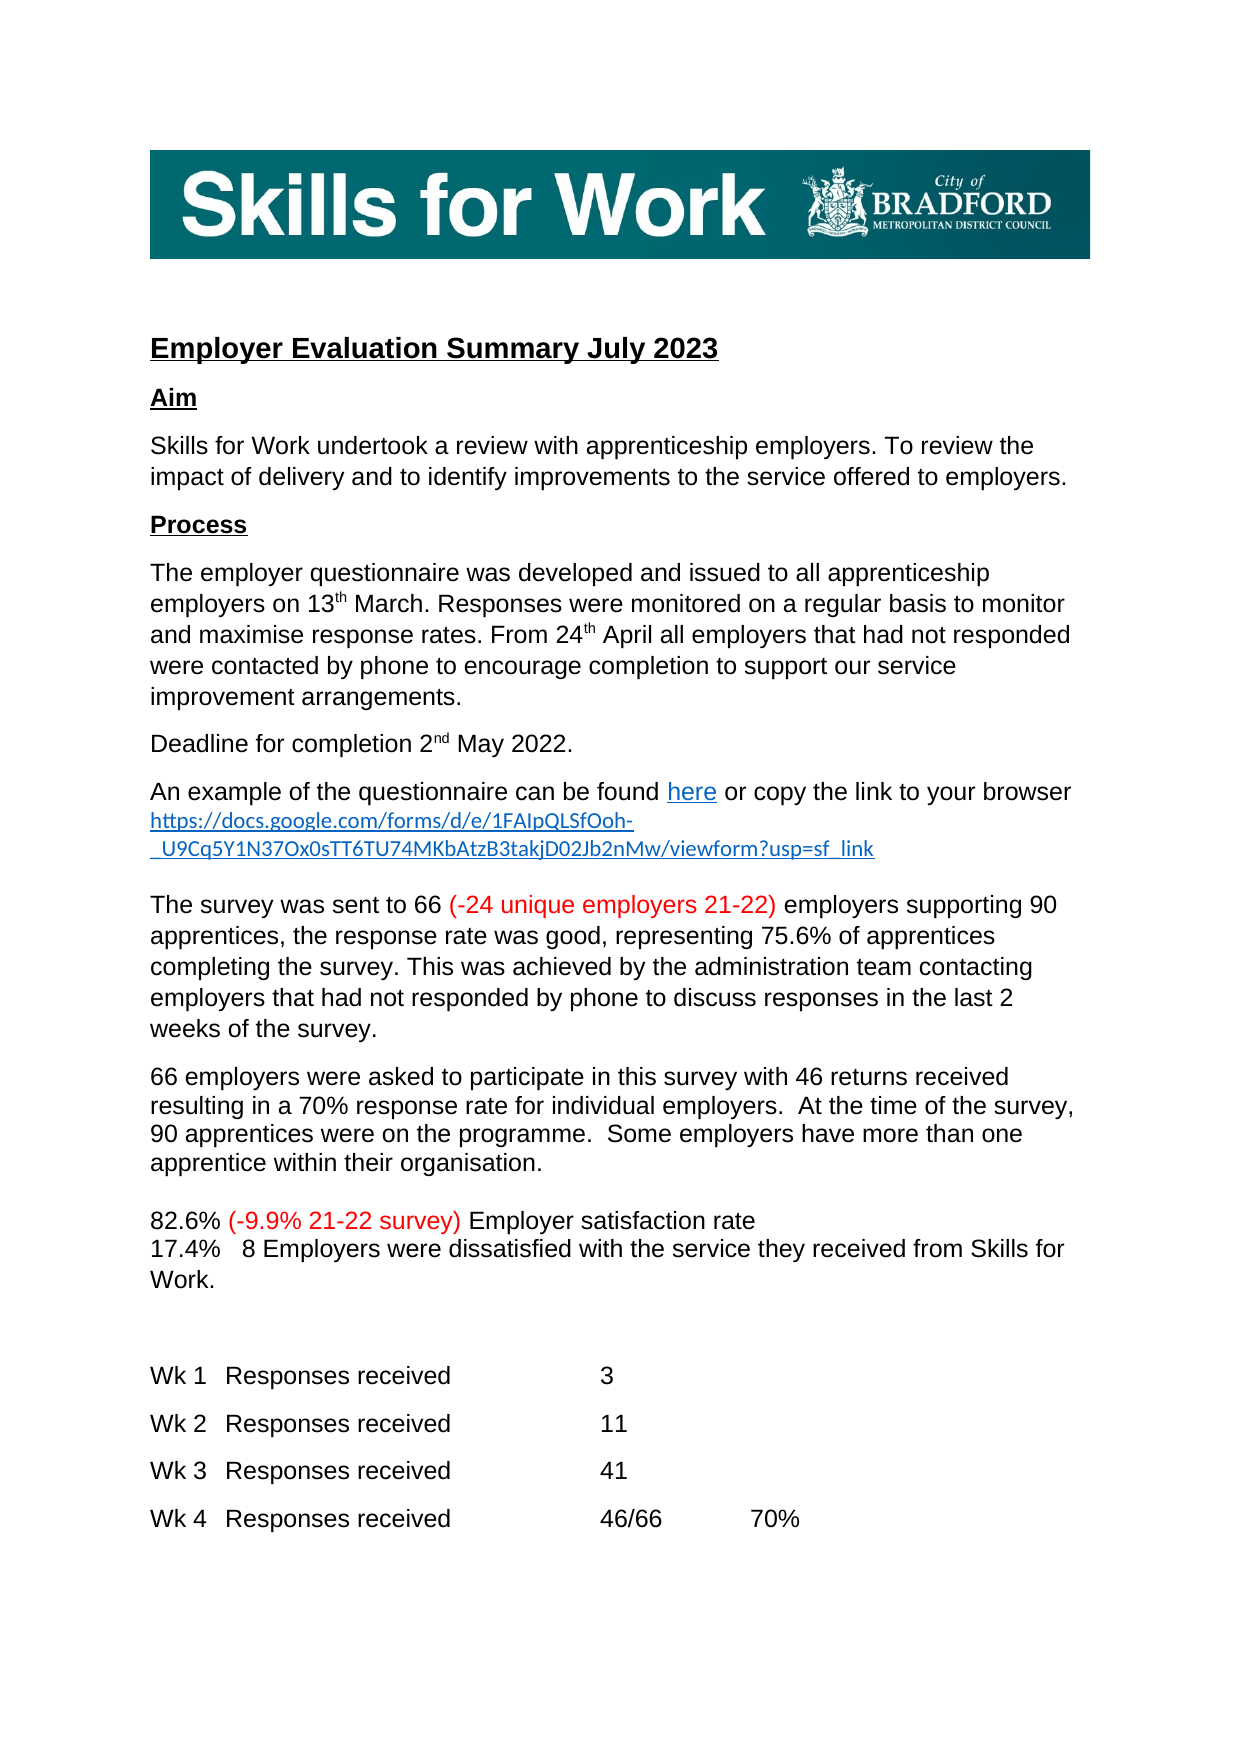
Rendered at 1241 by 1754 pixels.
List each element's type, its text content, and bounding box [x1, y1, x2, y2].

text Process [150, 510, 1090, 539]
text The employer questionnaire was developed and issued to all apprenticeship employers on 13th March. Responses were monitored on a regular basis to monitor and maximise response rates. From 24th April all employers that had not responded were contacted by phone to encourage completion to support our service improvement arrangements. [150, 558, 1090, 711]
text Aim [150, 383, 1090, 412]
text An example of the questionnaire can be found here or copy the link to your browser https://docs.google.com/forms/d/e/1FAIpQLSfOoh-_U9Cq5Y1N37Ox0sTT6TU74MKbAtzB3takjD02Jb2nMw/viewform?usp=sf_link [150, 777, 1090, 862]
text Employer Evaluation Summary July 2023 [150, 331, 1090, 364]
text Skills for Work undertook a review with apprenticeship employers. To review the impact of delivery and to identify improvements to the service offered to employers. [150, 431, 1090, 491]
text Deadline for completion 2nd May 2022. [150, 729, 1090, 758]
picture [150, 150, 1091, 259]
text Wk 2 Responses received 11 [150, 1408, 1090, 1437]
text Wk 1 Responses received 3 [150, 1361, 1090, 1389]
text 66 employers were asked to participate in this survey with 46 returns received resulting in a 70% response rate for individual employers. At the time of the survey, 90 apprentices were on the programme. Some employers have more than one apprentice within their organisation. [150, 1062, 1090, 1177]
text Wk 4 Responses received 46/66 70% [150, 1504, 1090, 1533]
text 17.4% 8 Employers were dissatisfied with the service they received from Skills for Work. [150, 1234, 1090, 1294]
text 82.6% (-9.9% 21-22 survey) Employer satisfaction rate [150, 1206, 1090, 1234]
text Wk 3 Responses received 41 [150, 1456, 1090, 1485]
text The survey was sent to 66 (-24 unique employers 21-22) employers supporting 90 apprentices, the response rate was good, representing 75.6% of apprentices completing the survey. This was achieved by the administration team contacting employers that had not responded by phone to discuss responses in the last 2 weeks of the survey. [150, 890, 1090, 1043]
